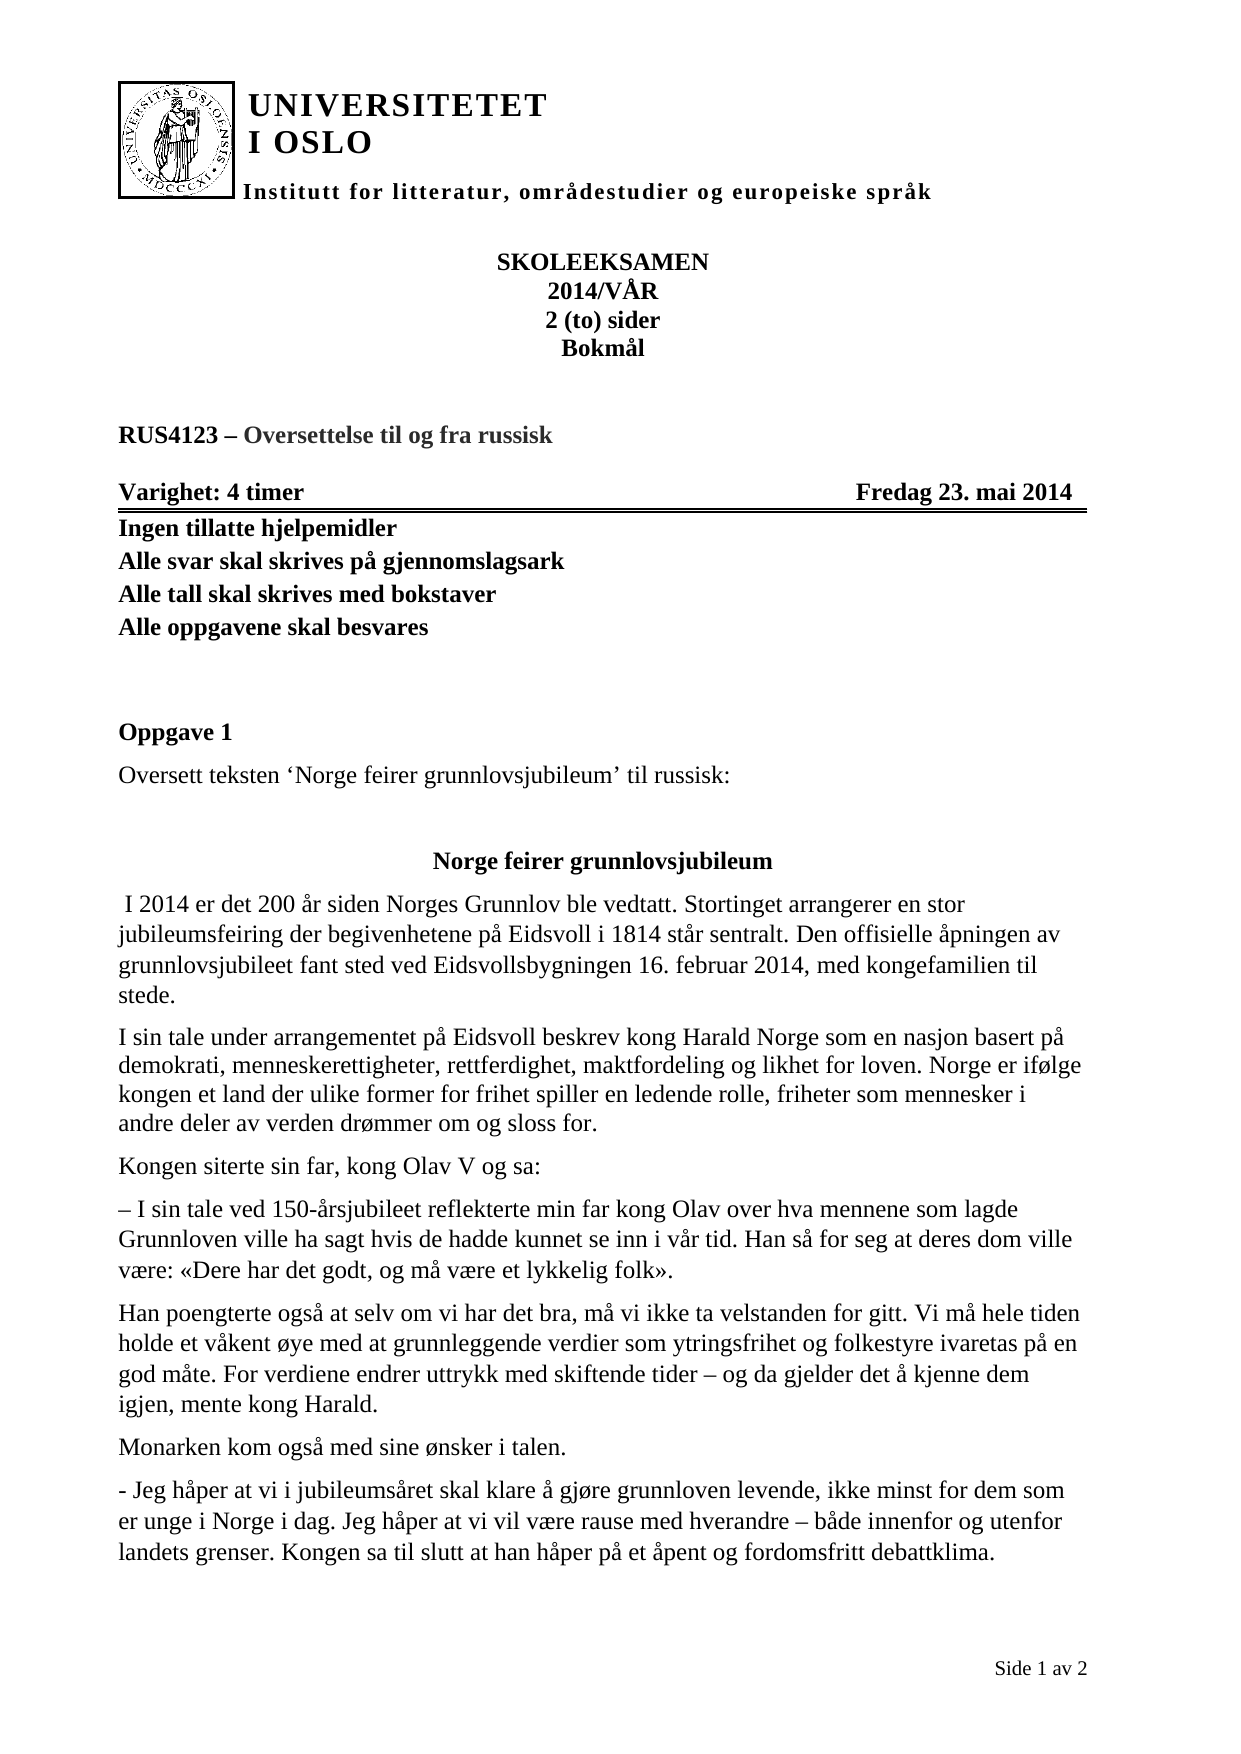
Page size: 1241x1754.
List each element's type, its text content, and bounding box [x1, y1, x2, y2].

text Institutt for litteratur, områdestudier og europeiske språk [118, 81, 1093, 204]
text Han poengterte også at selv om vi har det bra, må vi ikke ta velstanden for gitt. Vi må hele tiden holde et våkent øye med at grunnleggende verdier som ytringsfrihet og folkestyre ivaretas på en god måte. For verdiene endrer uttrykk med skiftende tider – og da gjelder det å kjenne dem igjen, mente kong Harald. [118, 1296, 1087, 1418]
text Oppgave 1 [118, 715, 1087, 745]
text Ingen tillatte hjelpemidler [118, 513, 1087, 542]
text - Jeg håper at vi i jubileumsåret skal klare å gjøre grunnloven levende, ikke minst for dem som er unge i Norge i dag. Jeg håper at vi vil være rause med hverandre – både innenfor og utenfor landets grenser. Kongen sa til slutt at han håper på et åpent og fordomsfritt debattklima. [118, 1474, 1087, 1565]
text I sin tale under arrangementet på Eidsvoll beskrev kong Harald Norge som en nasjon basert på demokrati, menneskerettigheter, rettferdighet, maktfordeling og likhet for loven. Norge er ifølge kongen et land der ulike former for frihet spiller en ledende rolle, friheter som mennesker i andre deler av verden drømmer om og sloss for. [118, 1022, 1087, 1137]
text Kongen siterte sin far, kong Olav V og sa: [118, 1149, 1087, 1179]
text Oversett teksten ‘Norge feirer grunnlovsjubileum’ til russisk: [118, 758, 1087, 788]
text I 2014 er det 200 år siden Norges Grunnlov ble vedtatt. Stortinget arrangerer en stor jubileumsfeiring der begivenhetene på Eidsvoll i 1814 står sentralt. Den offisielle åpningen av grunnlovsjubileet fant sted ved Eidsvollsbygningen 16. februar 2014, med kongefamilien til stede. [118, 887, 1087, 1009]
text SKOLEEKSAMEN [118, 247, 1087, 276]
text Alle svar skal skrives på gjennomslagsark [118, 546, 1087, 574]
text 2014/VÅR [118, 276, 1087, 305]
picture [121, 84, 232, 196]
text – I sin tale ved 150-årsjubileet reflekterte min far kong Olav over hva mennene som lagde Grunnloven ville ha sagt hvis de hadde kunnet se inn i vår tid. Han så for seg at deres dom ville være: «Dere har det godt, og må være et lykkelig folk». [118, 1192, 1087, 1284]
text RUS4123 – Oversettelse til og fra russisk [118, 420, 1087, 448]
text Alle oppgavene skal besvares [118, 612, 1087, 641]
text Varighet: 4 timer Fredag 23. mai 2014 [118, 477, 1087, 508]
text 2 (to) sider [118, 305, 1087, 333]
text Monarken kom også med sine ønsker i talen. [118, 1431, 1087, 1461]
text Bokmål [118, 333, 1087, 362]
text Alle tall skal skrives med bokstaver [118, 579, 1087, 608]
text Norge feirer grunnlovsjubileum [118, 844, 1087, 874]
